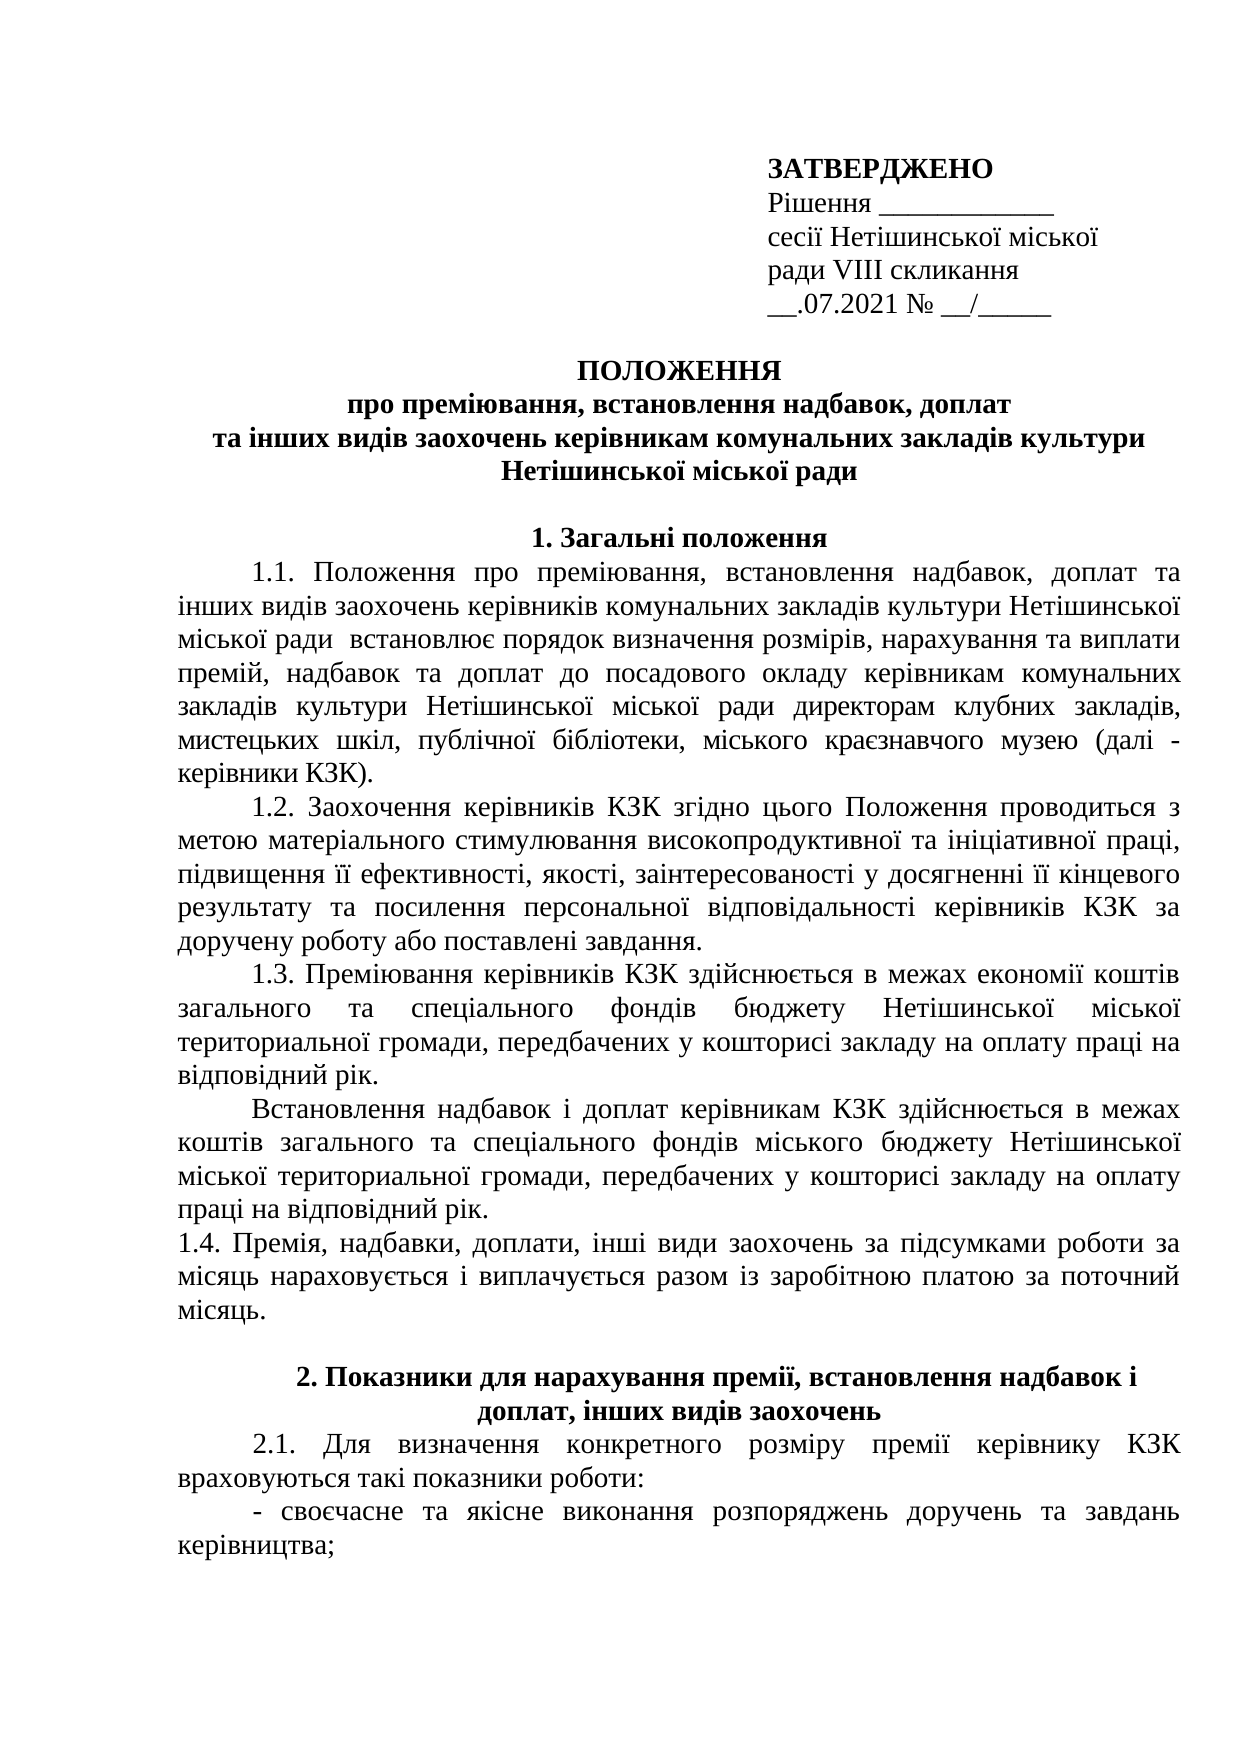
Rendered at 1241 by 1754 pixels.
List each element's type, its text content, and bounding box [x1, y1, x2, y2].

text - своєчасне та якісне виконання розпоряджень доручень та завдань керівництва; [177, 1493, 1181, 1560]
text про преміювання, встановлення надбавок, доплат [177, 386, 1181, 420]
text та інших видів заохочень керівникам комунальних закладів культури Нетішинської міської ради [177, 420, 1181, 487]
text 1.3. Преміювання керівників КЗК здійснюється в межах економії коштів загального та спеціального фондів бюджету Нетішинської міської териториальної громади, передбачених у кошторисі закладу на оплату праці на відповідний рік. [177, 957, 1181, 1091]
text ЗАТВЕРДЖЕНО [767, 152, 1181, 185]
text ПОЛОЖЕННЯ [177, 353, 1181, 386]
text сесії Нетішинської міської [767, 219, 1181, 252]
text ради VІІI скликання [767, 252, 1181, 286]
text Встановлення надбавок і доплат керівникам КЗК здійснюється в межах коштів загального та спеціального фондів міського бюджету Нетішинської міської териториальної громади, передбачених у кошторисі закладу на оплату праці на відповідний рік. [177, 1091, 1181, 1225]
text 1.2. Заохочення керівників КЗК згідно цього Положення проводиться з метою матеріального стимулювання високопродуктивної та ініціативної праці, підвищення її ефективності, якості, заінтересованості у досягненні її кінцевого результату та посилення персональної відповідальності керівників КЗК за доручену роботу або поставлені завдання. [177, 789, 1181, 957]
text 1.1. Положення про преміювання, встановлення надбавок, доплат та інших видів заохочень керівників комунальних закладів культури Нетішинської міської ради встановлює порядок визначення розмірів, нарахування та виплати премій, надбавок та доплат до посадового окладу керівникам комунальних закладів культури Нетішинської міської ради директорам клубних закладів, мистецьких шкіл, публічної бібліотеки, міського краєзнавчого музею (далі - керівники КЗК). [177, 554, 1181, 789]
text Рішення ____________ [767, 185, 1181, 219]
text 2. Показники для нарахування премії, встановлення надбавок і доплат, інших видів заохочень [177, 1359, 1181, 1426]
text 1.4. Премія, надбавки, доплати, інші види заохочень за підсумками роботи за місяць нараховується і виплачується разом із заробітною платою за поточний місяць. [177, 1225, 1181, 1326]
text 1. Загальні положення [177, 521, 1181, 554]
text 2.1. Для визначення конкретного розміру премії керівнику КЗК враховуються такі показники роботи: [177, 1426, 1181, 1493]
text __.07.2021 № __/_____ [767, 286, 1181, 319]
